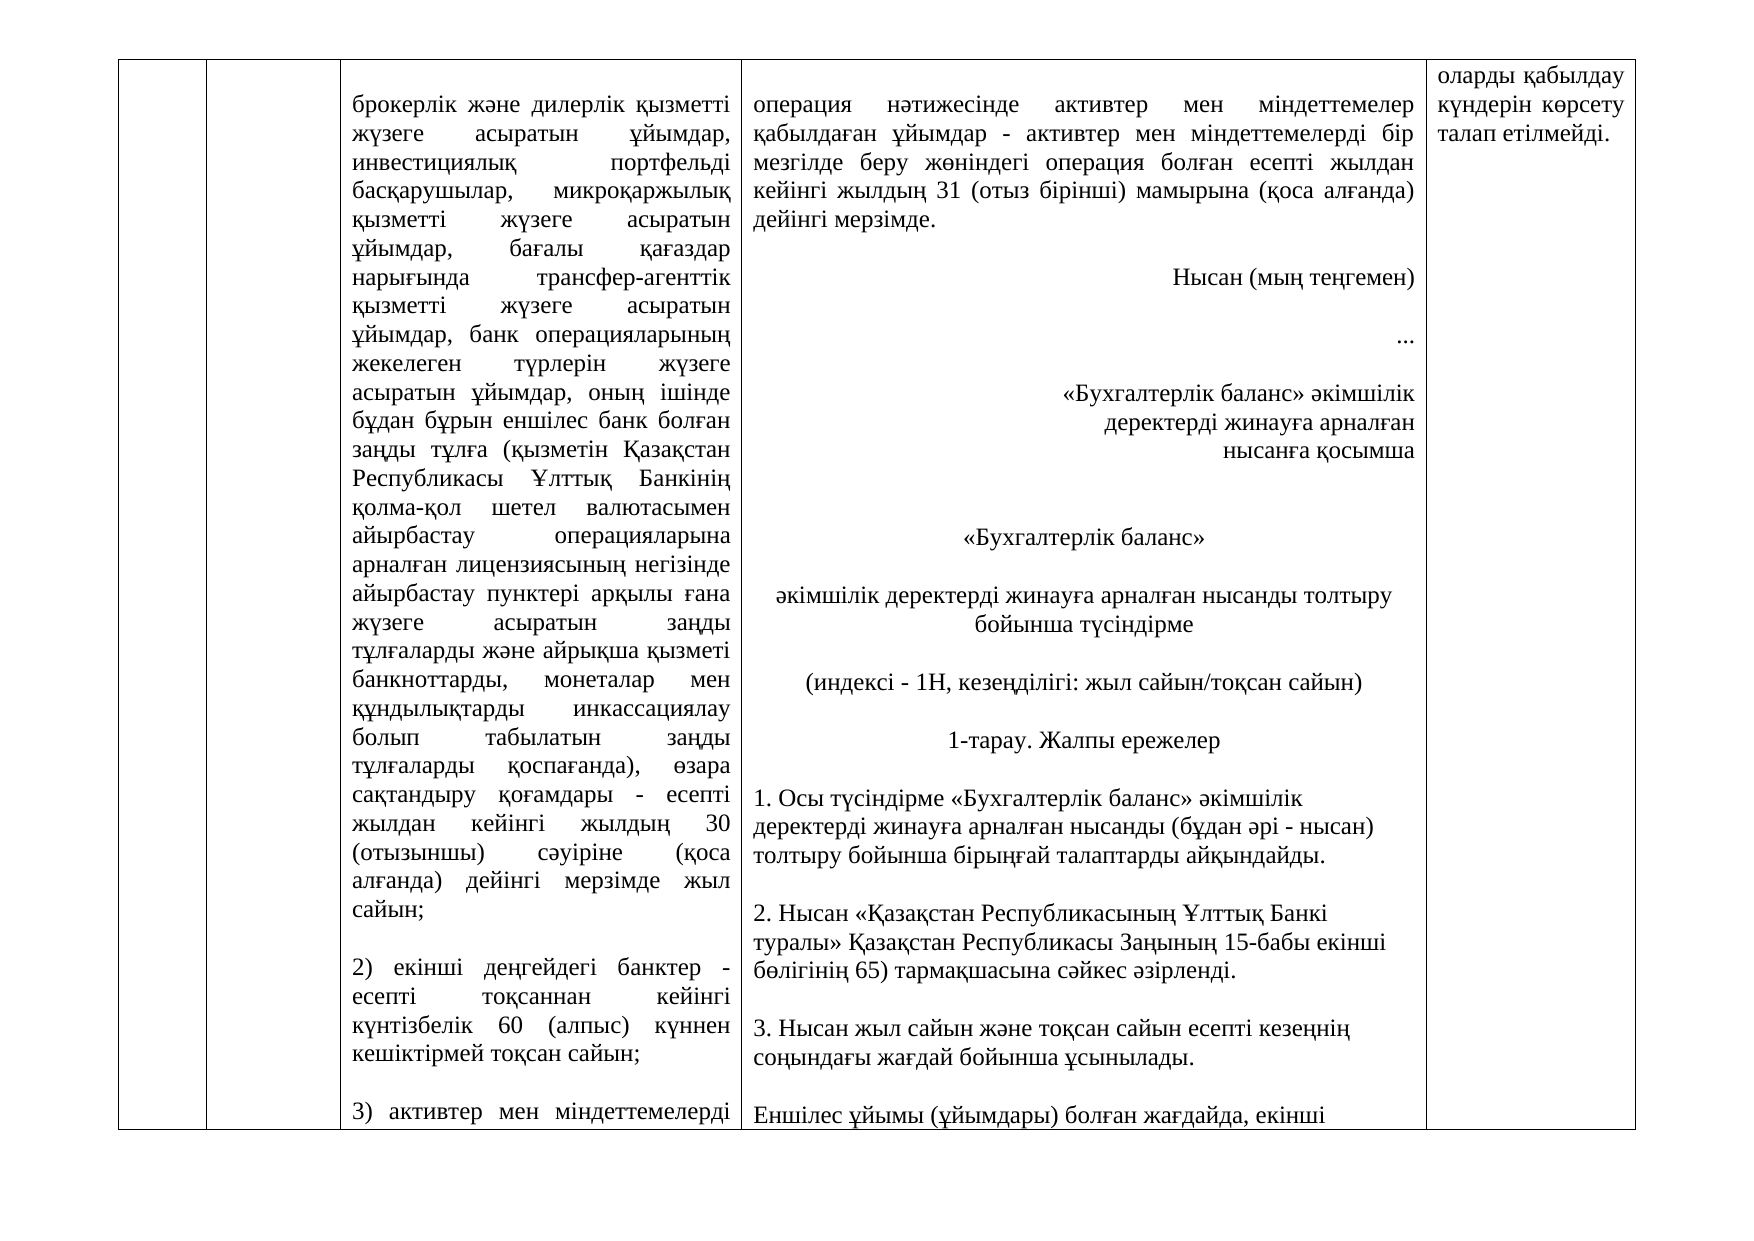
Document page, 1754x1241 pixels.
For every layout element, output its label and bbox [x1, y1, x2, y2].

table_cell [119, 60, 206, 1129]
table_cell [742, 60, 1426, 1129]
table_cell [341, 60, 741, 1129]
table_cell [1427, 60, 1635, 1129]
table_cell [207, 60, 340, 1129]
